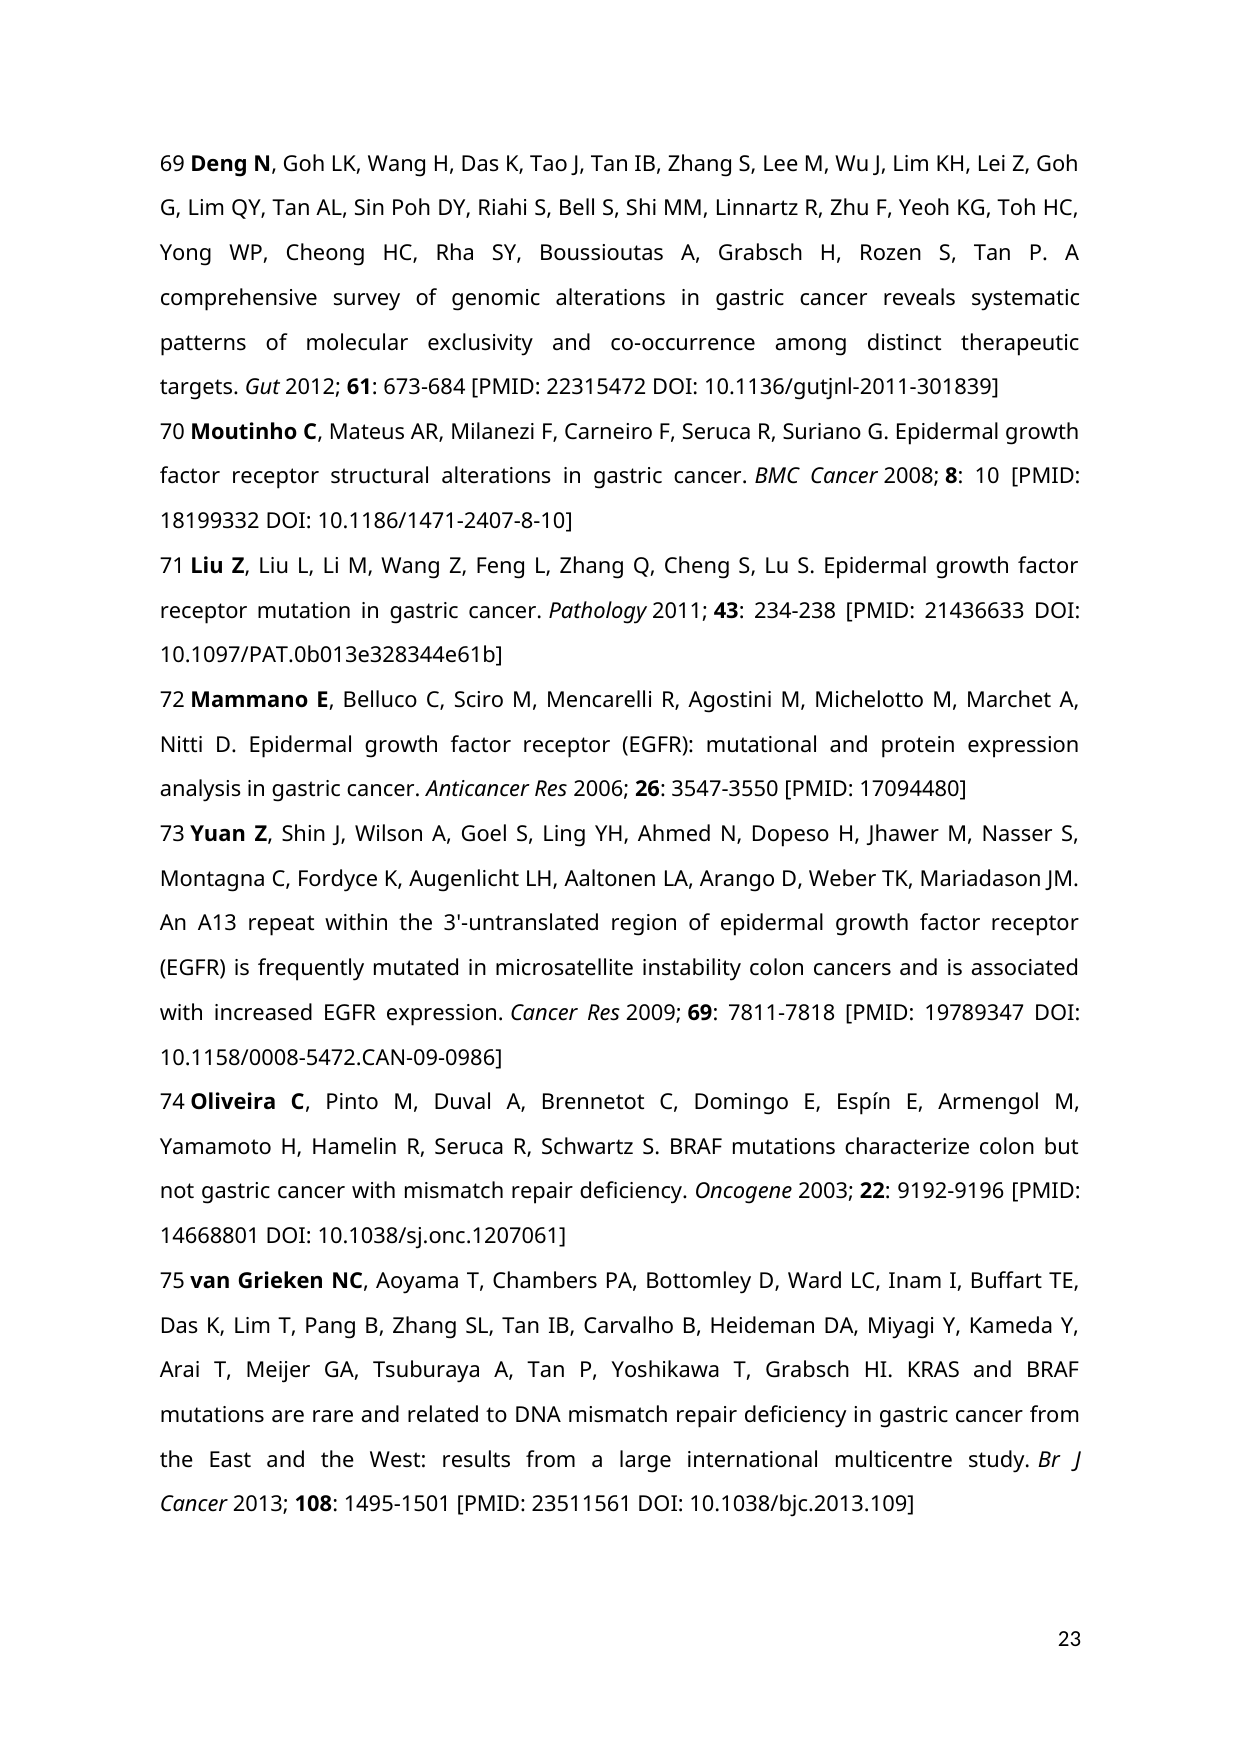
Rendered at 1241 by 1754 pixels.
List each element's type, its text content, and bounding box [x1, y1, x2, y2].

text 71 Liu Z, Liu L, Li M, Wang Z, Feng L, Zhang Q, Cheng S, Lu S. Epidermal growth factor receptor mutation in gastric cancer. Pathology 2011; 43: 234-238 [PMID: 21436633 DOI: 10.1097/PAT.0b013e328344e61b] [159, 550, 1081, 669]
text 75 van Grieken NC, Aoyama T, Chambers PA, Bottomley D, Ward LC, Inam I, Buffart TE, Das K, Lim T, Pang B, Zhang SL, Tan IB, Carvalho B, Heideman DA, Miyagi Y, Kameda Y, Arai T, Meijer GA, Tsuburaya A, Tan P, Yoshikawa T, Grabsch HI. KRAS and BRAF mutations are rare and related to DNA mismatch repair deficiency in gastric cancer from the East and the West: results from a large international multicentre study. Br J Cancer 2013; 108: 1495-1501 [PMID: 23511561 DOI: 10.1038/bjc.2013.109] [159, 1265, 1081, 1518]
text 74 Oliveira C, Pinto M, Duval A, Brennetot C, Domingo E, Espín E, Armengol M, Yamamoto H, Hamelin R, Seruca R, Schwartz S. BRAF mutations characterize colon but not gastric cancer with mismatch repair deficiency. Oncogene 2003; 22: 9192-9196 [PMID: 14668801 DOI: 10.1038/sj.onc.1207061] [159, 1086, 1081, 1250]
text 70 Moutinho C, Mateus AR, Milanezi F, Carneiro F, Seruca R, Suriano G. Epidermal growth factor receptor structural alterations in gastric cancer. BMC Cancer 2008; 8: 10 [PMID: 18199332 DOI: 10.1186/1471-2407-8-10] [159, 416, 1081, 535]
text 69 Deng N, Goh LK, Wang H, Das K, Tao J, Tan IB, Zhang S, Lee M, Wu J, Lim KH, Lei Z, Goh G, Lim QY, Tan AL, Sin Poh DY, Riahi S, Bell S, Shi MM, Linnartz R, Zhu F, Yeoh KG, Toh HC, Yong WP, Cheong HC, Rha SY, Boussioutas A, Grabsch H, Rozen S, Tan P. A comprehensive survey of genomic alterations in gastric cancer reveals systematic patterns of molecular exclusivity and co-occurrence among distinct therapeutic targets. Gut 2012; 61: 673-684 [PMID: 22315472 DOI: 10.1136/gutjnl-2011-301839] [159, 148, 1081, 401]
text 73 Yuan Z, Shin J, Wilson A, Goel S, Ling YH, Ahmed N, Dopeso H, Jhawer M, Nasser S, Montagna C, Fordyce K, Augenlicht LH, Aaltonen LA, Arango D, Weber TK, Mariadason JM. An A13 repeat within the 3'-untranslated region of epidermal growth factor receptor (EGFR) is frequently mutated in microsatellite instability colon cancers and is associated with increased EGFR expression. Cancer Res 2009; 69: 7811-7818 [PMID: 19789347 DOI: 10.1158/0008-5472.CAN-09-0986] [159, 818, 1081, 1071]
text 72 Mammano E, Belluco C, Sciro M, Mencarelli R, Agostini M, Michelotto M, Marchet A, Nitti D. Epidermal growth factor receptor (EGFR): mutational and protein expression analysis in gastric cancer. Anticancer Res 2006; 26: 3547-3550 [PMID: 17094480] [159, 684, 1081, 803]
